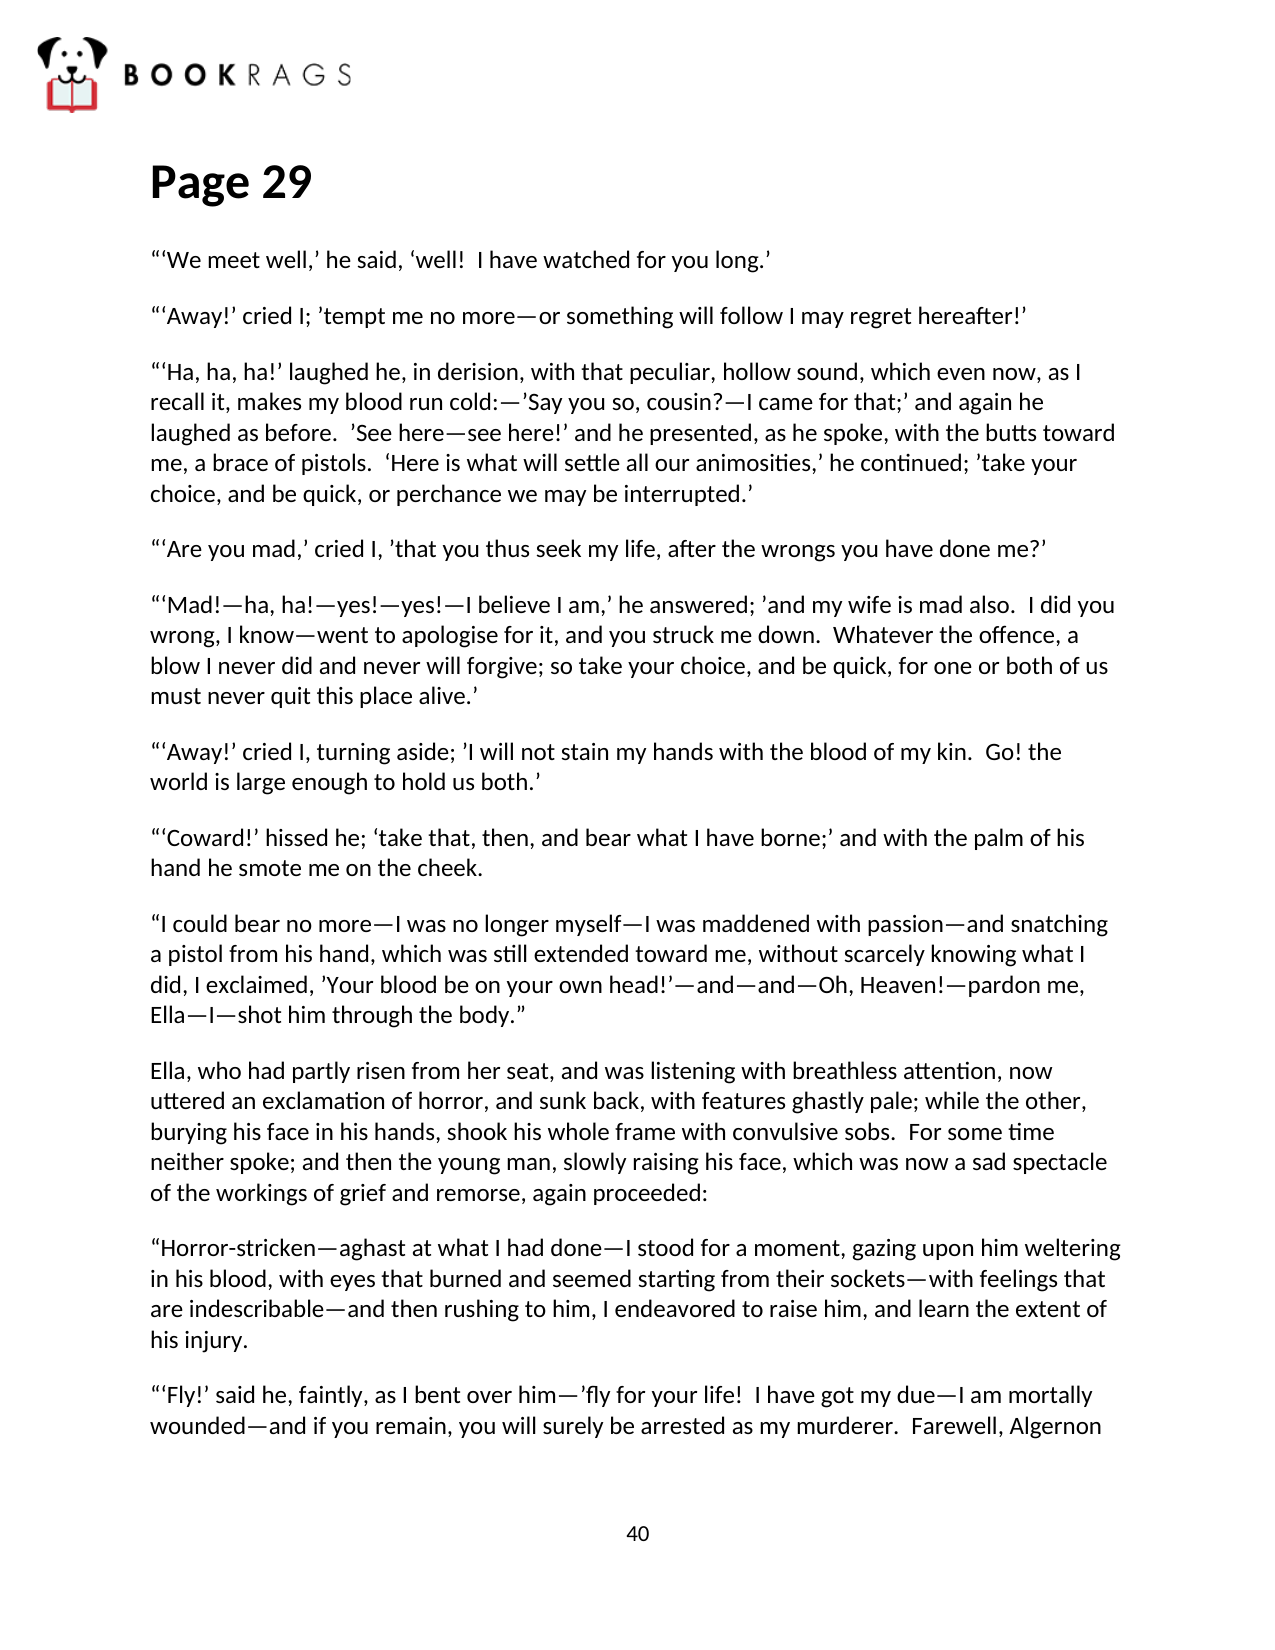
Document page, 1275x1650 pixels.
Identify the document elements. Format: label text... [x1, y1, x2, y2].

text “Horror-stricken—­aghast at what I had done—­I stood for a moment, gazing upon him weltering in his blood, with eyes that burned and seemed starting from their sockets—­with feelings that are indescribable—­and then rushing to him, I endeavored to raise him, and learn the extent of his injury. [150, 1233, 1125, 1355]
text “‘Are you mad,’ cried I, ’that you thus seek my life, after the wrongs you have done me?’ [150, 533, 1125, 564]
text Page 29 [150, 150, 1125, 211]
text “‘Coward!’ hissed he; ‘take that, then, and bear what I have borne;’ and with the palm of his hand he smote me on the cheek. [150, 822, 1125, 883]
text “I could bear no more—­I was no longer myself—­I was maddened with passion—­and snatching a pistol from his hand, which was still extended toward me, without scarcely knowing what I did, I exclaimed, ’Your blood be on your own head!’—­and—­and—­Oh, Heaven!—­pardon me, Ella—­I—­shot him through the body.” [150, 908, 1125, 1030]
text “‘Away!’ cried I; ’tempt me no more—­or something will follow I may regret hereafter!’ [150, 300, 1125, 331]
text “‘Away!’ cried I, turning aside; ’I will not stain my hands with the blood of my kin. Go! the world is large enough to hold us both.’ [150, 736, 1125, 797]
text “‘Mad!—­ha, ha!—­yes!—­yes!—­I believe I am,’ he answered; ’and my wife is mad also. I did you wrong, I know—­went to apologise for it, and you struck me down. Whatever the offence, a blow I never did and never will forgive; so take your choice, and be quick, for one or both of us must never quit this place alive.’ [150, 589, 1125, 711]
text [150, 1380, 1125, 1441]
picture [37, 37, 351, 113]
text “‘We meet well,’ he said, ‘well! I have watched for you long.’ [150, 244, 1125, 275]
text Ella, who had partly risen from her seat, and was listening with breathless attention, now uttered an exclamation of horror, and sunk back, with features ghastly pale; while the other, burying his face in his hands, shook his whole frame with convulsive sobs. For some time neither spoke; and then the young man, slowly raising his face, which was now a sad spectacle of the workings of grief and remorse, again proceeded: [150, 1055, 1125, 1208]
text “‘Ha, ha, ha!’ laughed he, in derision, with that peculiar, hollow sound, which even now, as I recall it, makes my blood run cold:—­’Say you so, cousin?—­I came for that;’ and again he laughed as before. ’See here—­see here!’ and he presented, as he spoke, with the butts toward me, a brace of pistols. ‘Here is what will settle all our animosities,’ he continued; ’take your choice, and be quick, or perchance we may be interrupted.’ [150, 356, 1125, 508]
